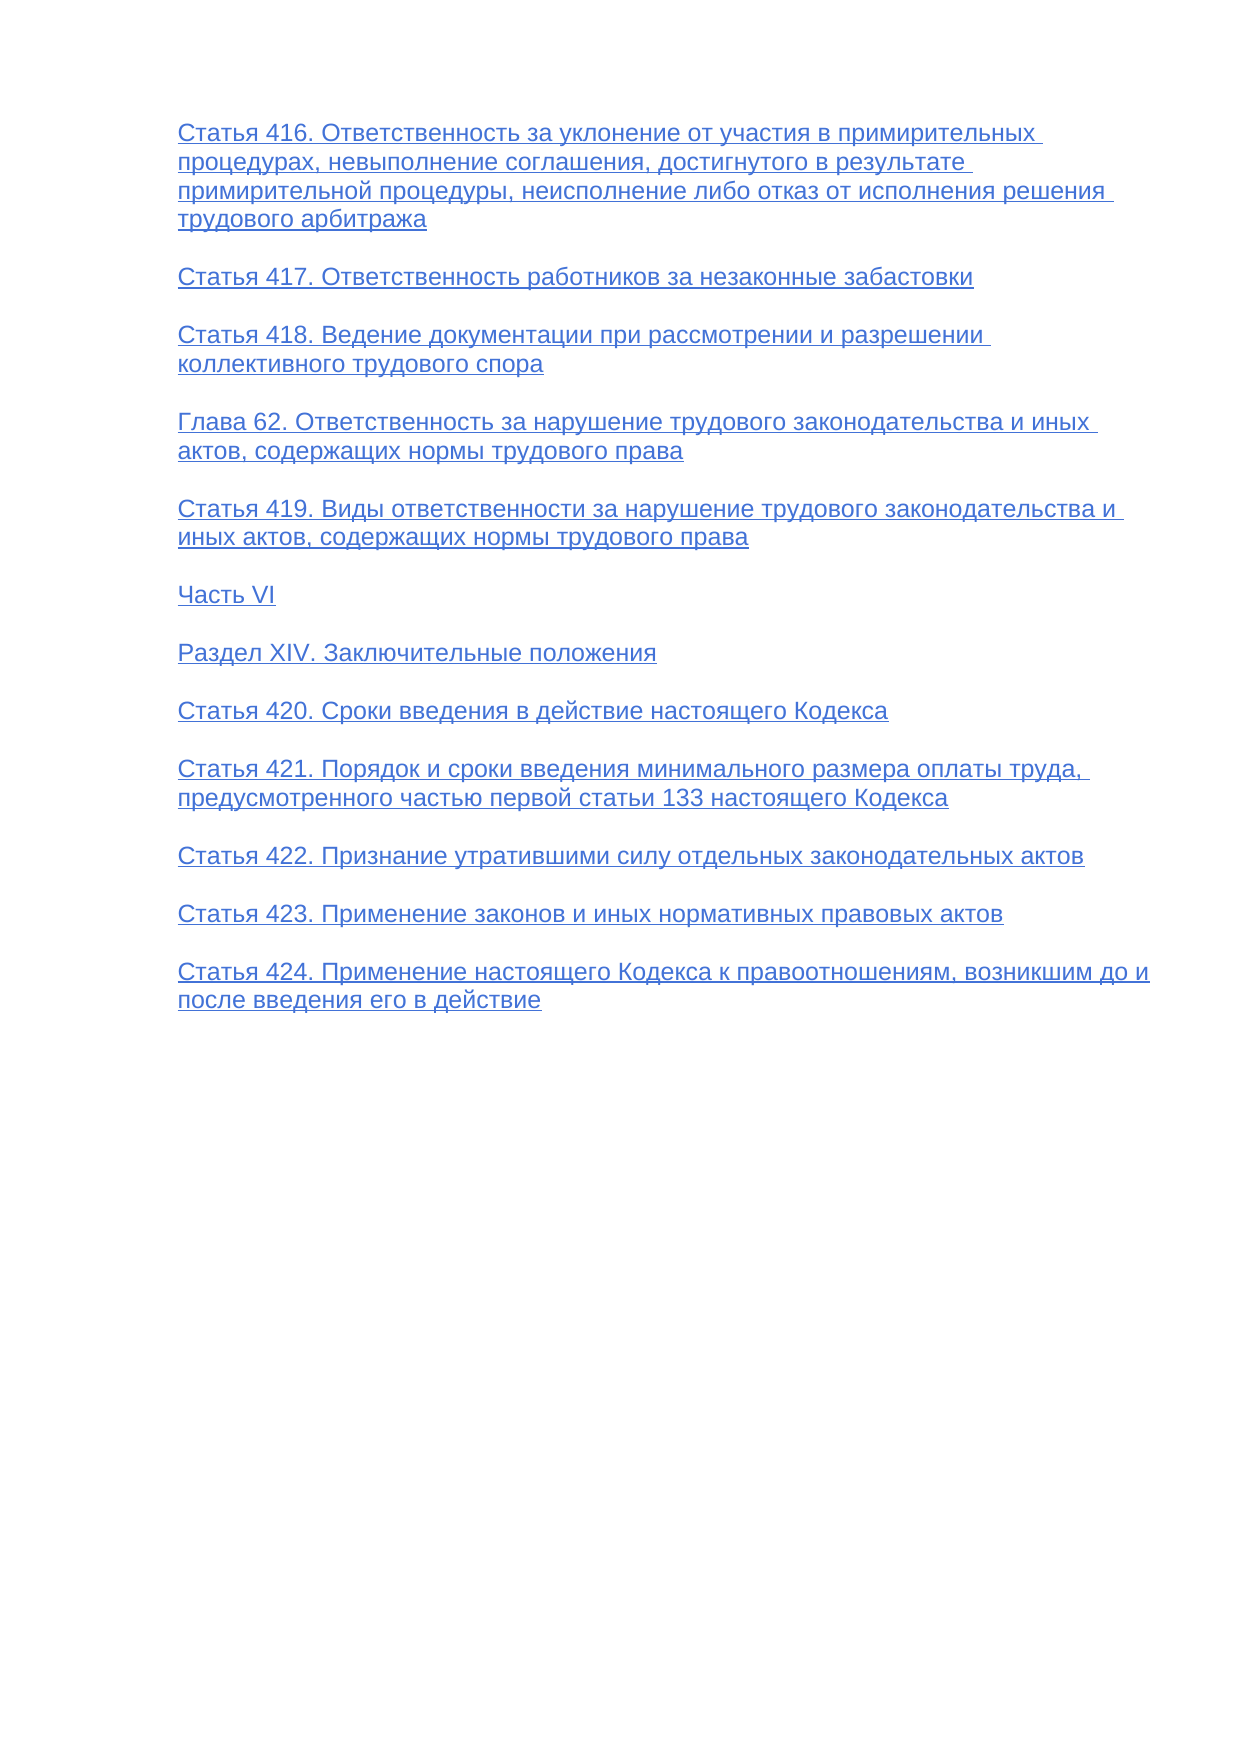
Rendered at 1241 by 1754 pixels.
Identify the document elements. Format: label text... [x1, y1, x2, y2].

text Статья 417. Ответственность работников за незаконные забастовки [177, 262, 1152, 291]
text Статья 424. Применение настоящего Кодекса к правоотношениям, возникшим до и после введения его в действие [177, 956, 1152, 1014]
text Статья 418. Ведение документации при рассмотрении и разрешении коллективного трудового спора [177, 320, 1152, 378]
text Статья 416. Ответственность за уклонение от участия в примирительных процедурах, невыполнение соглашения, достигнутого в результате примирительной процедуры, неисполнение либо отказ от исполнения решения трудового арбитража [177, 118, 1152, 233]
text Статья 420. Сроки введения в действие настоящего Кодекса [177, 696, 1152, 725]
text Глава 62. Ответственность за нарушение трудового законодательства и иных актов, содержащих нормы трудового права [177, 407, 1152, 464]
text Статья 421. Порядок и сроки введения минимального размера оплаты труда, предусмотренного частью первой статьи 133 настоящего Кодекса [177, 754, 1152, 811]
text Часть VI [177, 580, 1152, 609]
text Раздел XIV. Заключительные положения [177, 638, 1152, 667]
text Статья 423. Применение законов и иных нормативных правовых актов [177, 898, 1152, 927]
text Статья 422. Признание утратившими силу отдельных законодательных актов [177, 841, 1152, 869]
text Статья 419. Виды ответственности за нарушение трудового законодательства и иных актов, содержащих нормы трудового права [177, 493, 1152, 551]
